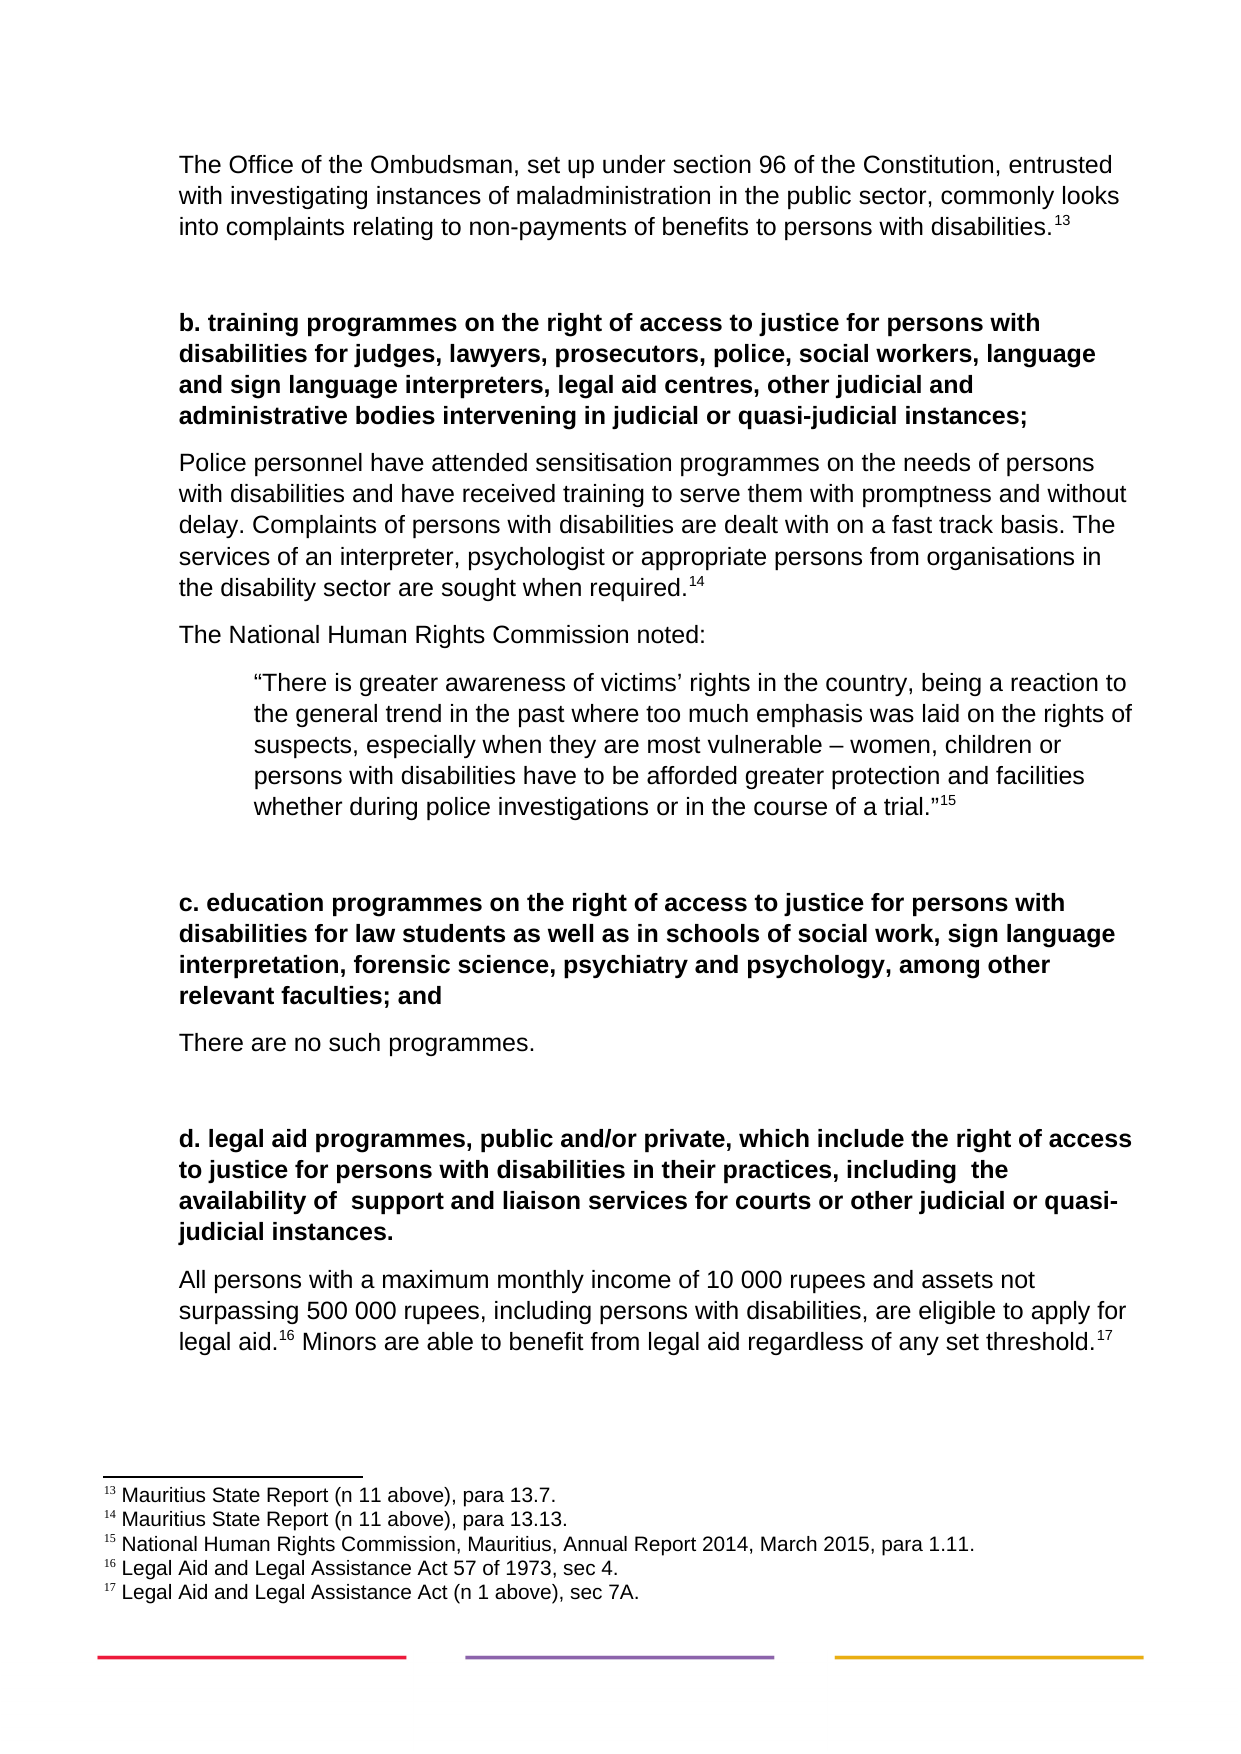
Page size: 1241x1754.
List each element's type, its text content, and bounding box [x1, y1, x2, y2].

text d. legal aid programmes, public and/or private, which include the right of access to justice for persons with disabilities in their practices, including the availability of support and liaison services for courts or other judicial or quasi-judicial instances. [178, 1124, 1137, 1246]
text c. education programmes on the right of access to justice for persons with disabilities for law students as well as in schools of social work, sign language interpretation, forensic science, psychiatry and psychology, among other relevant faculties; and [178, 887, 1137, 1009]
text b. training programmes on the right of access to justice for persons with disabilities for judges, lawyers, prosecutors, police, social workers, language and sign language interpreters, legal aid centres, other judicial and administrative bodies intervening in judicial or quasi-judicial instances; [178, 307, 1137, 429]
text The Office of the Ombudsman, set up under section 96 of the Constitution, entrusted with investigating instances of maladministration in the public sector, commonly looks into complaints relating to non-payments of benefits to persons with disabilities. [178, 150, 1137, 241]
text The National Human Rights Commission noted: [178, 620, 1137, 649]
picture [0, 1650, 1238, 1751]
text All persons with a maximum monthly income of 10 000 rupees and assets not surpassing 500 000 rupees, including persons with disabilities, are eligible to apply for legal aid. Minors are able to benefit from legal aid regardless of any set threshold. [178, 1264, 1137, 1355]
text Police personnel have attended sensitisation programmes on the needs of persons with disabilities and have received training to serve them with promptness and without delay. Complaints of persons with disabilities are dealt with on a fast track basis. The services of an interpreter, psychologist or appropriate persons from organisations in the disability sector are sought when required. [178, 448, 1137, 601]
text “There is greater awareness of victims’ rights in the country, being a reaction to the general trend in the past where too much emphasis was laid on the rights of suspects, especially when they are most vulnerable – women, children or persons with disabilities have to be afforded greater protection and facilities whether during police investigations or in the course of a trial.” [253, 668, 1137, 821]
text There are no such programmes. [178, 1028, 1137, 1057]
